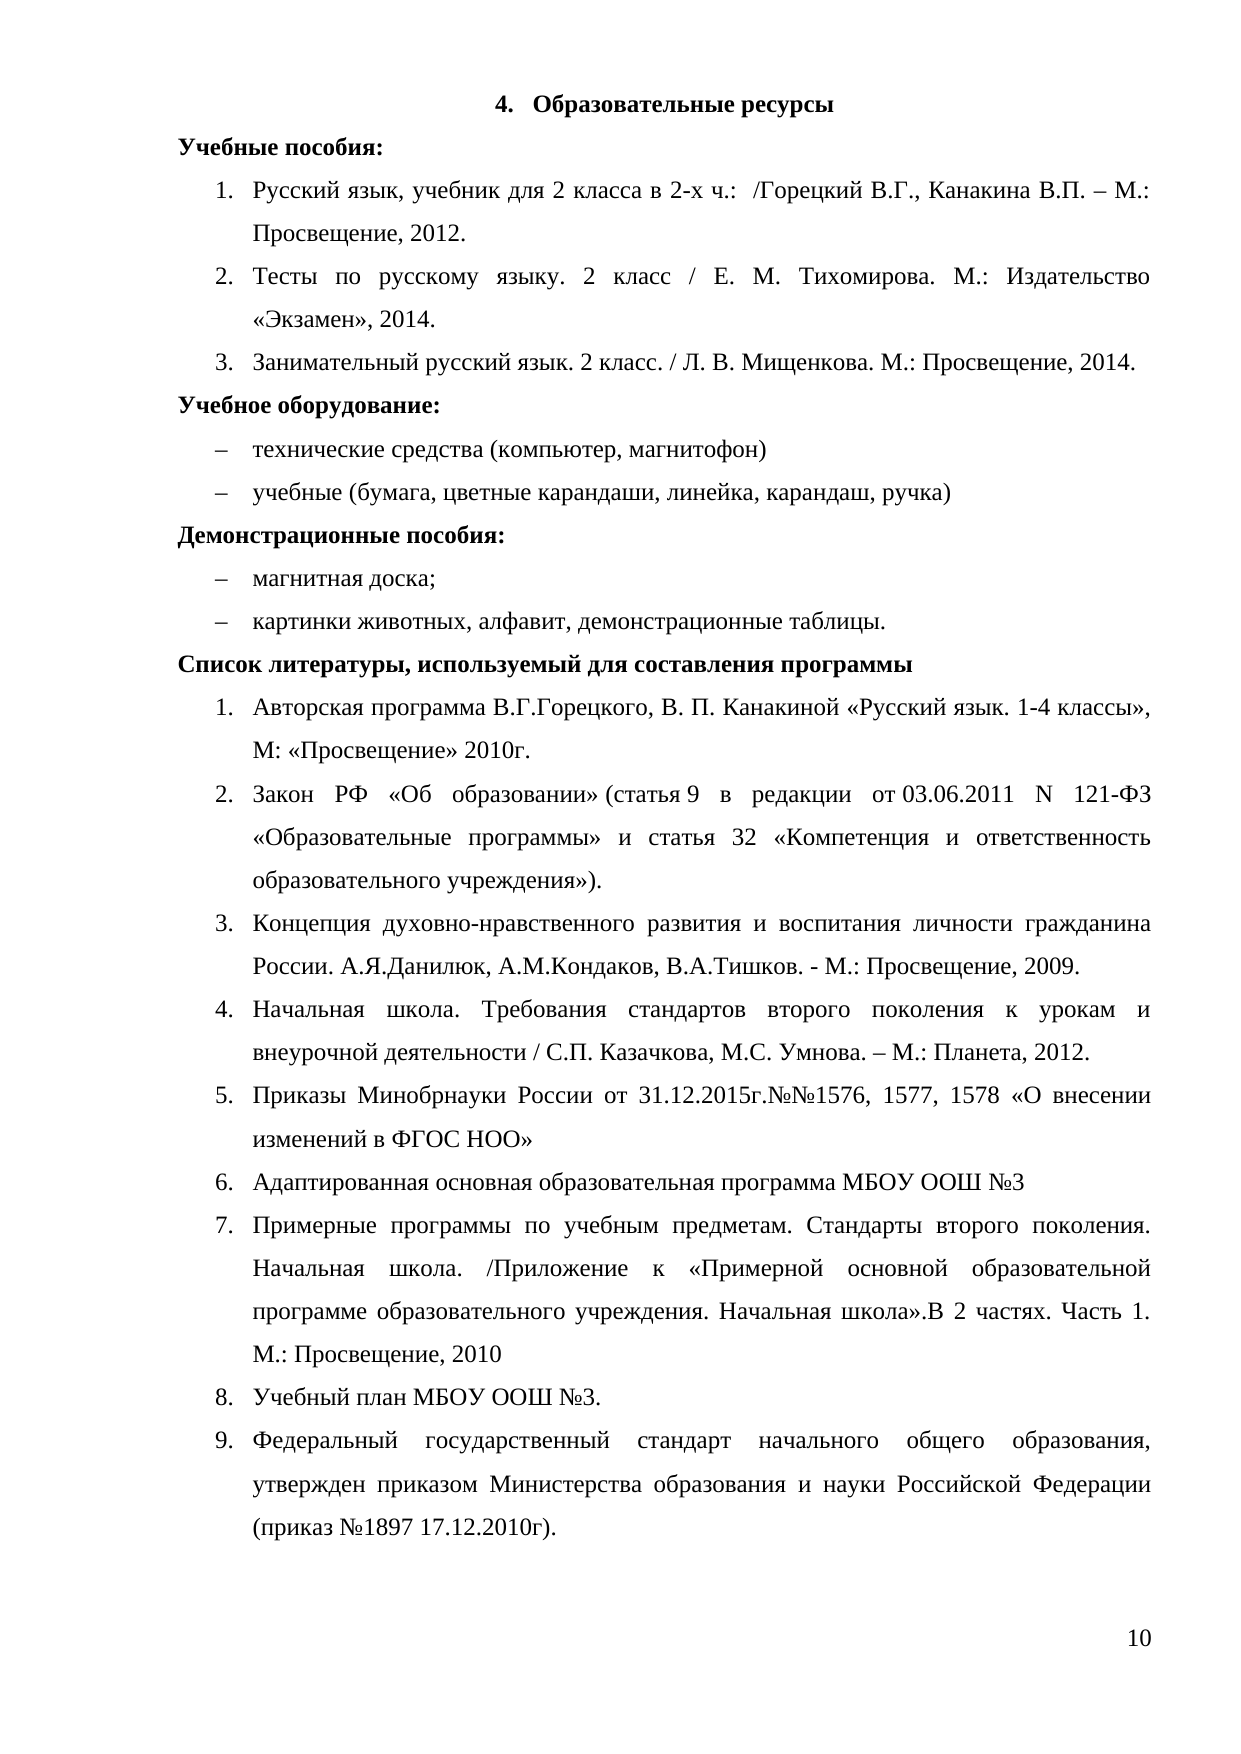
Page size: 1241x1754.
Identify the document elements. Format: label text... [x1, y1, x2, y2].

list технические средства (компьютер, магнитофон) [215, 434, 1152, 462]
list Занимательный русский язык. 2 класс. / Л. В. Мищенкова. М.: Просвещение, 2014. [215, 347, 1152, 376]
list Тесты по русскому языку. 2 класс / Е. М. Тихомирова. М.: Издательство «Экзамен», 2014. [215, 261, 1152, 333]
list Начальная школа. Требования стандартов второго поколения к урокам и внеурочной деятельности / С.П. Казачкова, М.С. Умнова. – М.: Планета, 2012. [215, 994, 1152, 1066]
list Приказы Минобрнауки России от 31.12.2015г.№№1576, 1577, 1578 «О внесении изменений в ФГОС НОО» [215, 1081, 1152, 1152]
list Адаптированная основная образовательная программа МБОУ ООШ №3 [215, 1167, 1152, 1196]
list Концепция духовно-нравственного развития и воспитания личности гражданина России. А.Я.Данилюк, А.М.Кондаков, В.А.Тишков. - М.: Просвещение, 2009. [215, 908, 1152, 980]
list картинки животных, алфавит, демонстрационные таблицы. [215, 606, 1152, 635]
text Учебное оборудование: [177, 391, 1152, 419]
list Русский язык, учебник для 2 класса в 2-х ч.: /Горецкий В.Г., Канакина В.П. – М.: Просвещение, 2012. [215, 175, 1152, 247]
list Авторская программа В.Г.Горецкого, В. П. Канакиной «Русский язык. 1-4 классы», М: «Просвещение» 2010г. [215, 692, 1152, 764]
text Список литературы, используемый для составления программы [177, 649, 1152, 678]
text Учебные пособия: [177, 132, 1152, 161]
list Образовательные ресурсы [177, 89, 1152, 117]
list магнитная доска; [215, 563, 1152, 592]
list Закон РФ «Об образовании» (статья 9 в редакции от 03.06.2011 N 121-ФЗ «Образовательные программы» и статья 32 «Компетенция и ответственность образовательного учреждения»). [215, 779, 1152, 894]
list учебные (бумага, цветные карандаши, линейка, карандаш, ручка) [215, 477, 1152, 506]
list Учебный план МБОУ ООШ №3. [215, 1382, 1152, 1411]
list Примерные программы по учебным предметам. Стандарты второго поколения. Начальная школа. /Приложение к «Примерной основной образовательной программе образовательного учреждения. Начальная школа».В 2 частях. Часть 1. М.: Просвещение, 2010 [215, 1210, 1152, 1368]
text Демонстрационные пособия: [177, 520, 1152, 549]
list Федеральный государственный стандарт начального общего образования, утвержден приказом Министерства образования и науки Российской Федерации (приказ №1897 17.12.2010г). [215, 1426, 1152, 1541]
